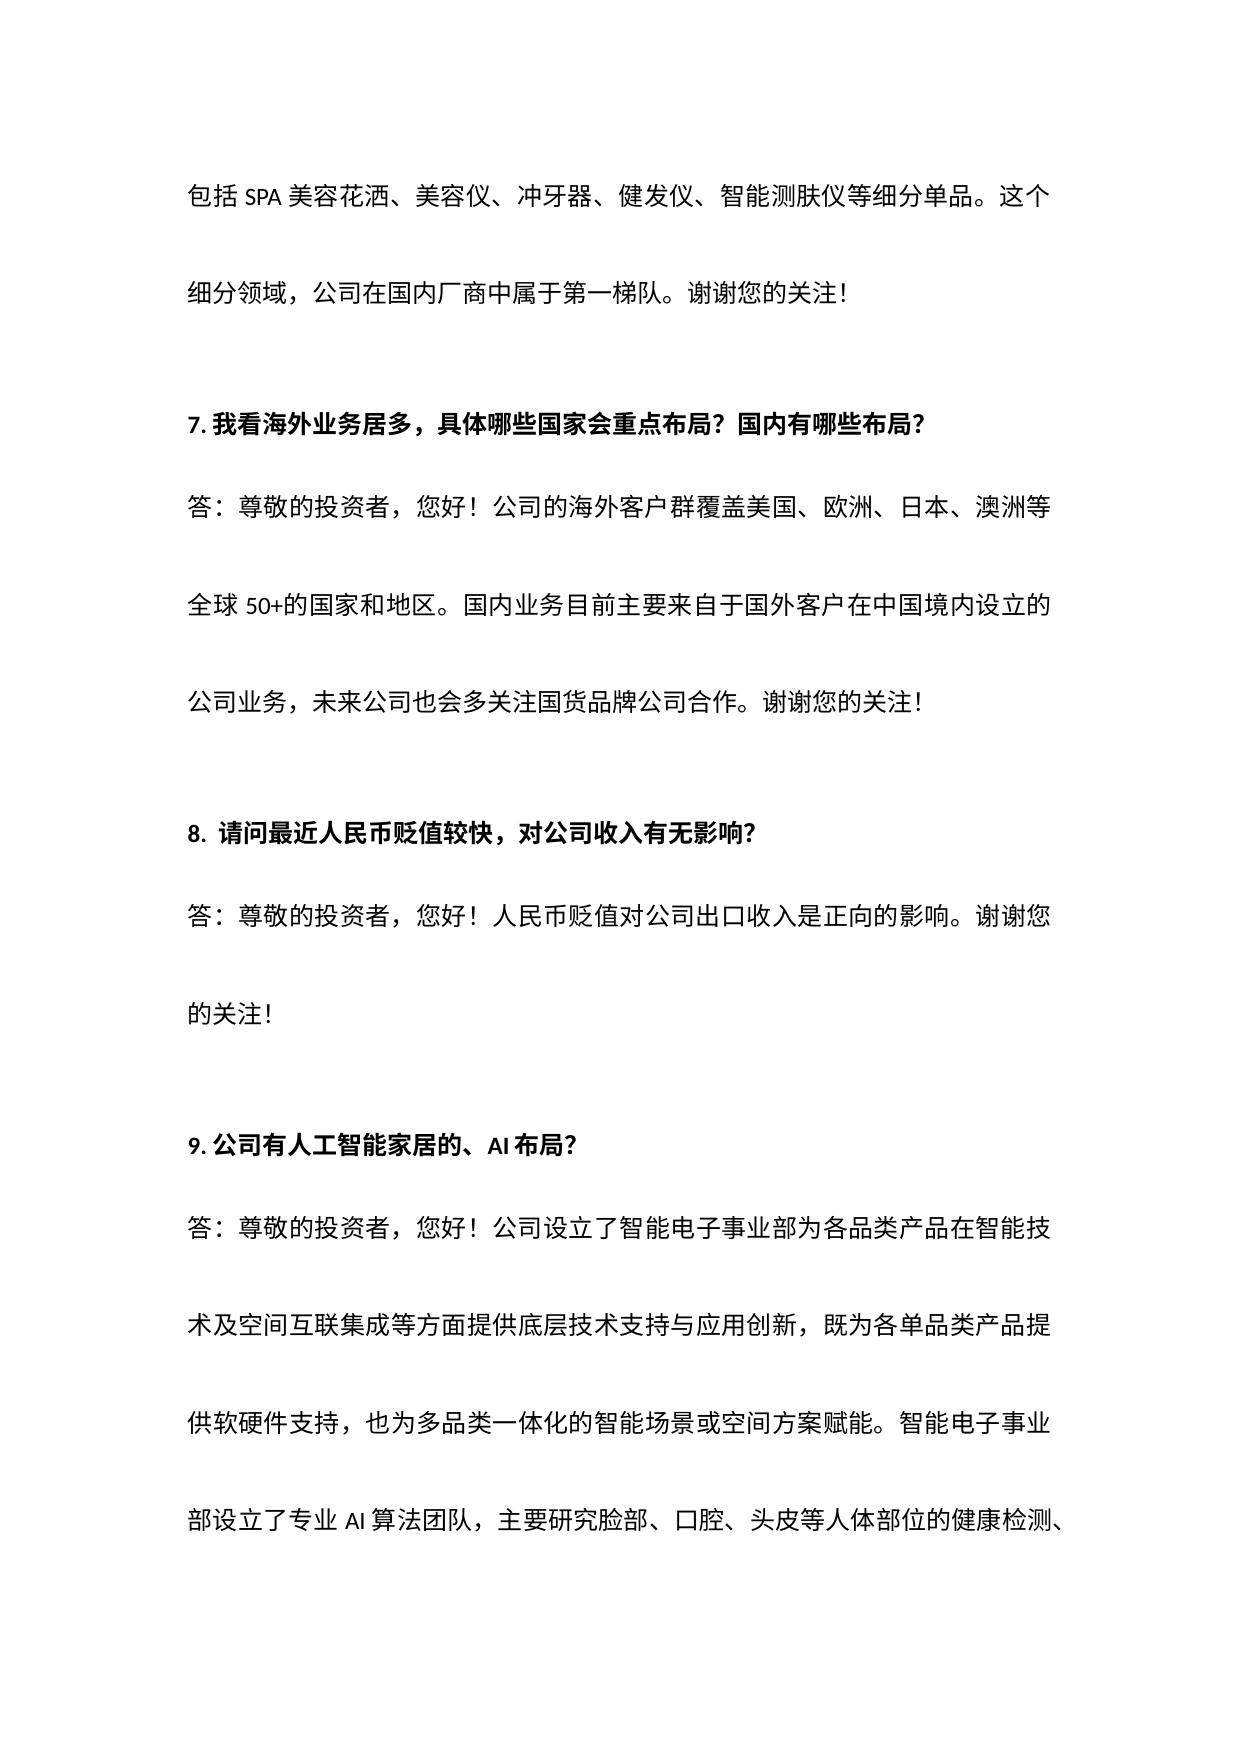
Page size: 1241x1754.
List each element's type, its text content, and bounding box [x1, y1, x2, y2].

list 我看海外业务居多，具体哪些国家会重点布局？国内有哪些布局？ [187, 390, 1053, 455]
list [187, 1194, 1053, 1551]
list 答：尊敬的投资者，您好！人民币贬值对公司出口收入是正向的影响。谢谢您的关注！ [187, 882, 1053, 1045]
list 答：尊敬的投资者，您好！公司的海外客户群覆盖美国、欧洲、日本、澳洲等全球 50+的国家和地区。国内业务目前主要来自于国外客户在中国境内设立的公司业务，未来公司也会多关注国货品牌公司合作。谢谢您的关注！ [187, 473, 1053, 733]
list 请问最近人民币贬值较快，对公司收入有无影响？ [187, 799, 1053, 864]
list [187, 162, 1053, 324]
list 公司有人工智能家居的、AI布局？ [187, 1111, 1053, 1176]
